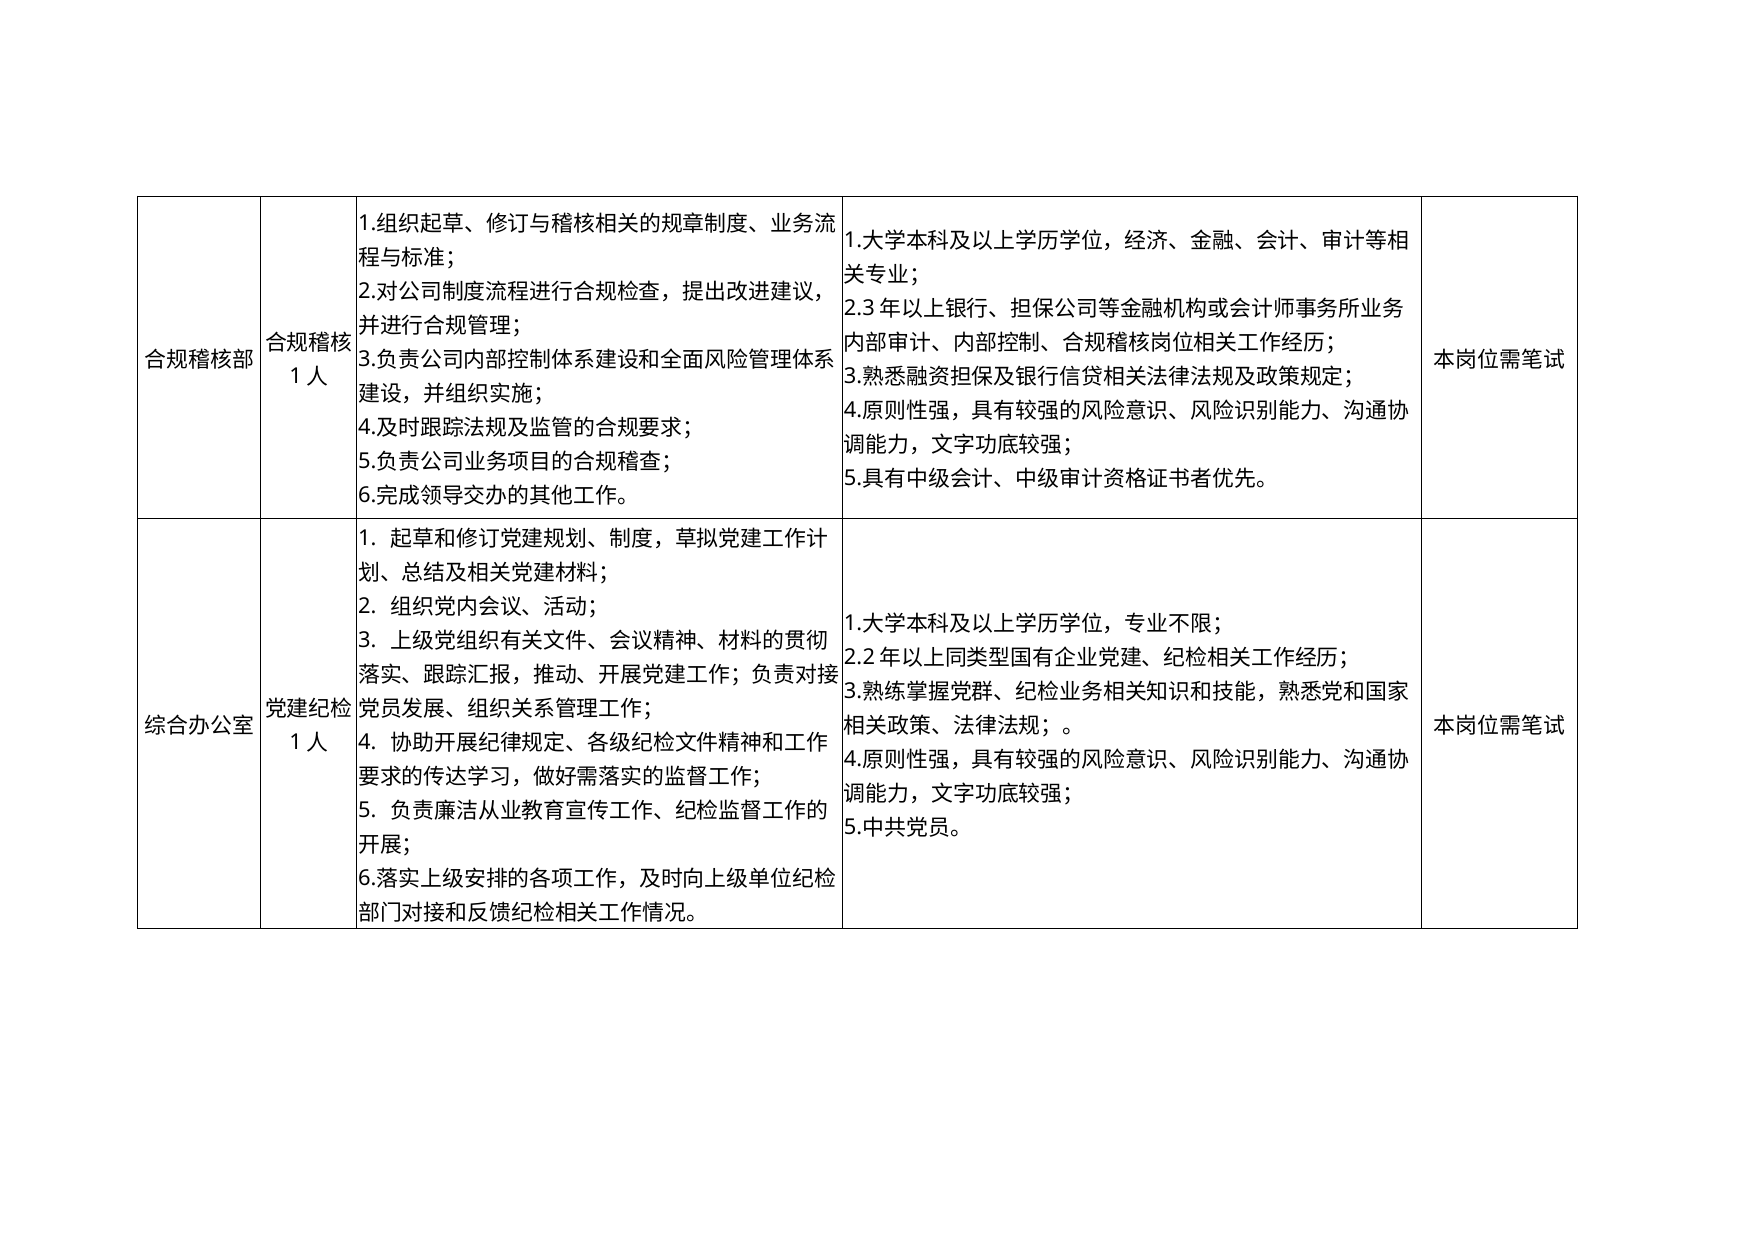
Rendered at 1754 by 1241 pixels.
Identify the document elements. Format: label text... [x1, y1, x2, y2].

table_header 1.大学本科及以上学历学位，经济、金融、会计、审计等相关专业； 2.3年以上银行、担保公司等金融机构或会计师事务所业务内部审计、内部控制、合规稽核岗位相关工作经历； 3.熟悉融资担保及银行信贷相关法律法规及政策规定； 4.原则性强，具有较强的风险意识、风险识别能力、沟通协调能力，文字功底较强； 5.具有中级会计、中级审计资格证书者优先。 [843, 197, 1421, 517]
table_cell 综合办公室 [138, 519, 260, 928]
table_header 合规稽核1人 [261, 197, 356, 517]
table_cell 本岗位需笔试 [1422, 519, 1577, 928]
table_cell 党建纪检1人 [261, 519, 356, 928]
table_header 本岗位需笔试 [1422, 197, 1577, 517]
table_header 1.组织起草、修订与稽核相关的规章制度、业务流程与标准； 2.对公司制度流程进行合规检查，提出改进建议，并进行合规管理； 3.负责公司内部控制体系建设和全面风险管理体系建设，并组织实施； 4.及时跟踪法规及监管的合规要求； 5.负责公司业务项目的合规稽查； 6.完成领导交办的其他工作。 [357, 197, 842, 517]
table_cell 1.大学本科及以上学历学位，专业不限； 2.2年以上同类型国有企业党建、纪检相关工作经历； 3.熟练掌握党群、纪检业务相关知识和技能，熟悉党和国家相关政策、法律法规；。 4.原则性强，具有较强的风险意识、风险识别能力、沟通协调能力，文字功底较强； 5.中共党员。 [843, 519, 1421, 928]
table_header 合规稽核部 [138, 197, 260, 517]
